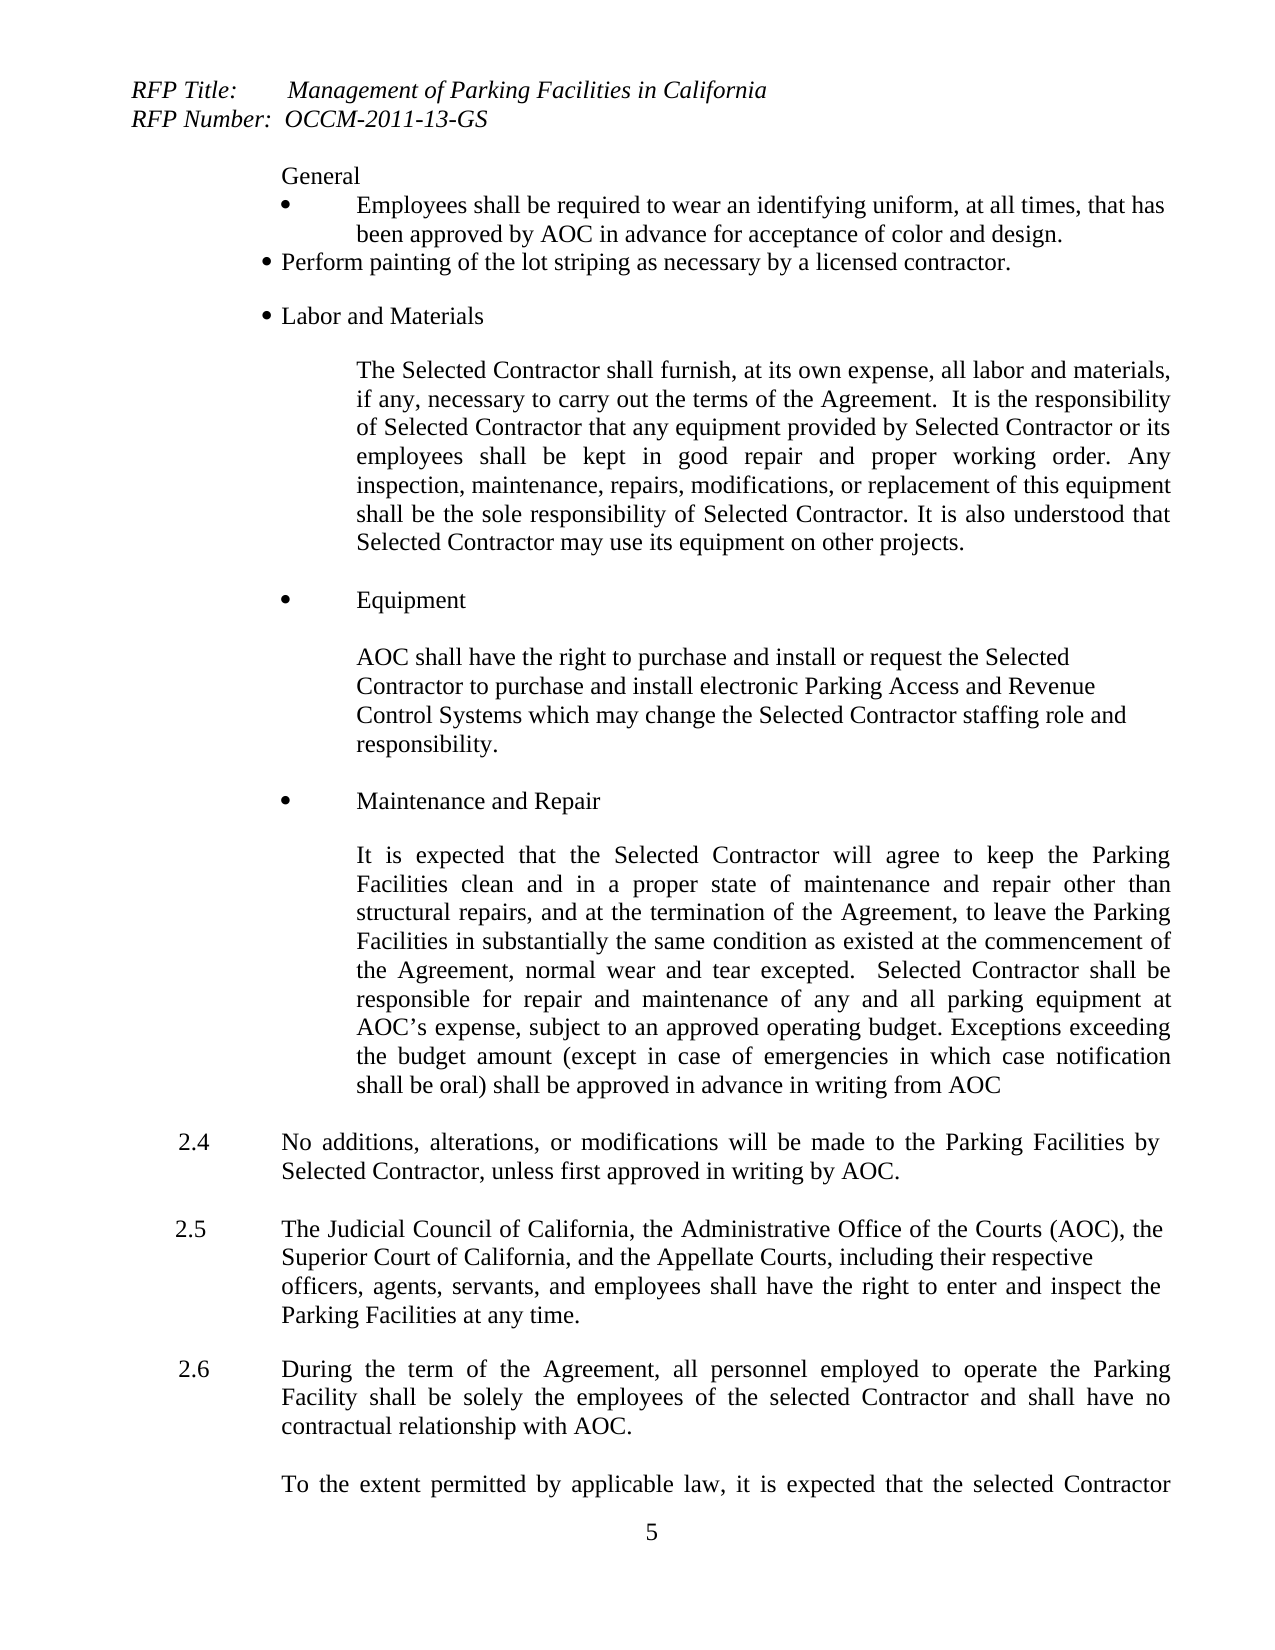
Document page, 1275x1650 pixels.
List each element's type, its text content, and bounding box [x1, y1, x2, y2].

text 2.6 During the term of the Agreement, all personnel employed to operate the Parking Facility shall be solely the employees of the selected Contractor and shall have no contractual relationship with AOC. [178, 1354, 1172, 1440]
text The Selected Contractor shall furnish, at its own expense, all labor and materials, if any, necessary to carry out the terms of the Agreement. It is the responsibility of Selected Contractor that any equipment provided by Selected Contractor or its employees shall be kept in good repair and proper working order. Any inspection, maintenance, repairs, modifications, or replacement of this equipment shall be the sole responsibility of Selected Contractor. It is also understood that Selected Contractor may use its equipment on other projects. [356, 355, 1172, 556]
list Labor and Materials [206, 301, 1172, 330]
list Equipment [281, 585, 1172, 614]
text 2.4 No additions, alterations, or modifications will be made to the Parking Facilities by Selected Contractor, unless first approved in writing by AOC. [178, 1127, 1172, 1185]
list Perform painting of the lot striping as necessary by a licensed contractor. [206, 247, 1172, 276]
list Maintenance and Repair [281, 786, 1172, 815]
text AOC shall have the right to purchase and install or request the Selected Contractor to purchase and install electronic Parking Access and Revenue Control Systems which may change the Selected Contractor staffing role and responsibility. [262, 642, 1172, 757]
list General [281, 161, 1172, 190]
text It is expected that the Selected Contractor will agree to keep the Parking Facilities clean and in a proper state of maintenance and repair other than structural repairs, and at the termination of the Agreement, to leave the Parking Facilities in substantially the same condition as existed at the commencement of the Agreement, normal wear and tear excepted. Selected Contractor shall be responsible for repair and maintenance of any and all parking equipment at AOC’s expense, subject to an approved operating budget. Exceptions exceeding the budget amount (except in case of emergencies in which case notification shall be oral) shall be approved in advance in writing from AOC [262, 840, 1172, 1099]
list Employees shall be required to wear an identifying uniform, at all times, that has been approved by AOC in advance for acceptance of color and design. [281, 190, 1172, 247]
text 2.5 The Judicial Council of California, the Administrative Office of the Courts (AOC), the Superior Court of California, and the Appellate Courts, including their respective officers, agents, servants, and employees shall have the right to enter and inspect the Parking Facilities at any time. [169, 1214, 1172, 1329]
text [281, 1469, 1172, 1497]
